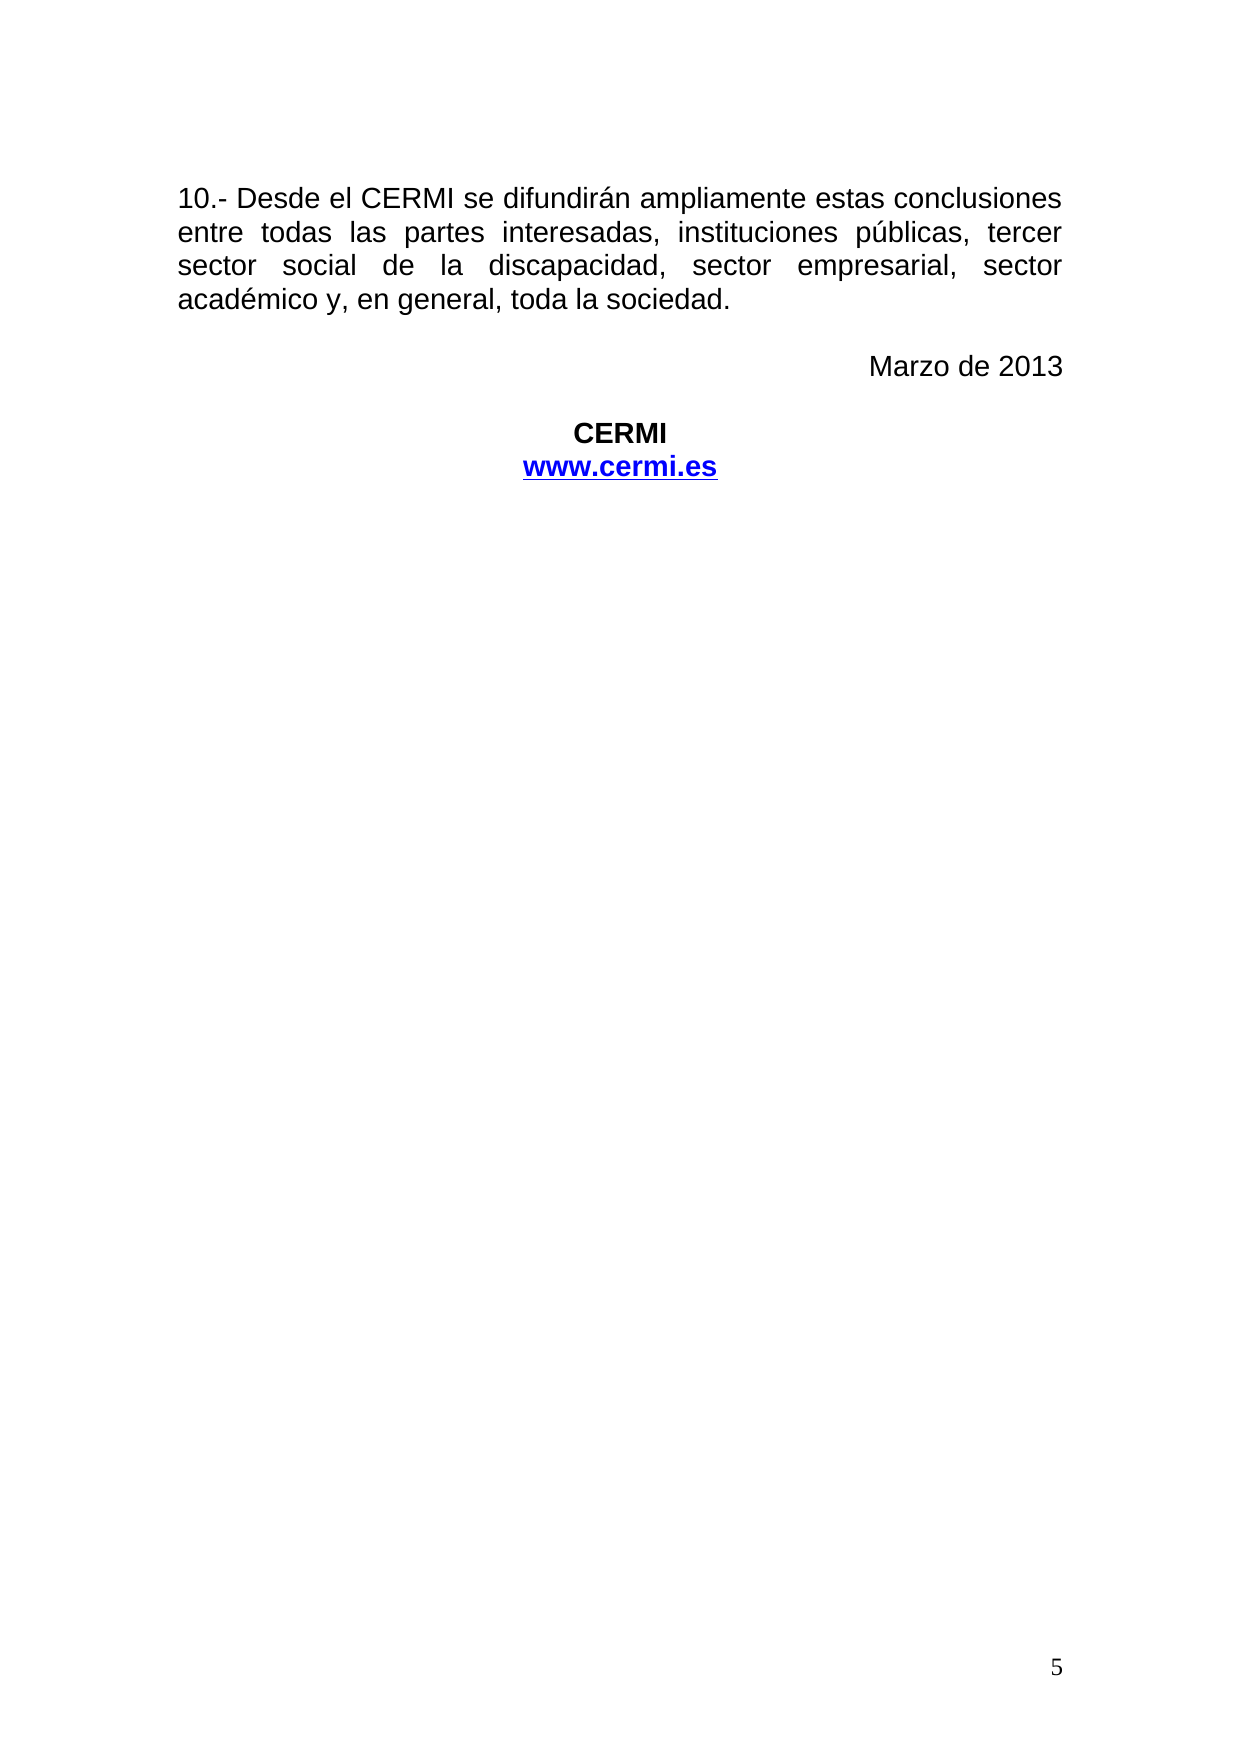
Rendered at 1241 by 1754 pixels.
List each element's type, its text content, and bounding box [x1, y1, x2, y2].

text CERMI [177, 416, 1063, 449]
text www.cermi.es [177, 449, 1063, 483]
text Marzo de 2013 [177, 349, 1063, 382]
text 10.- Desde el CERMI se difundirán ampliamente estas conclusiones entre todas las partes interesadas, instituciones públicas, tercer sector social de la discapacidad, sector empresarial, sector académico y, en general, toda la sociedad. [177, 181, 1063, 315]
